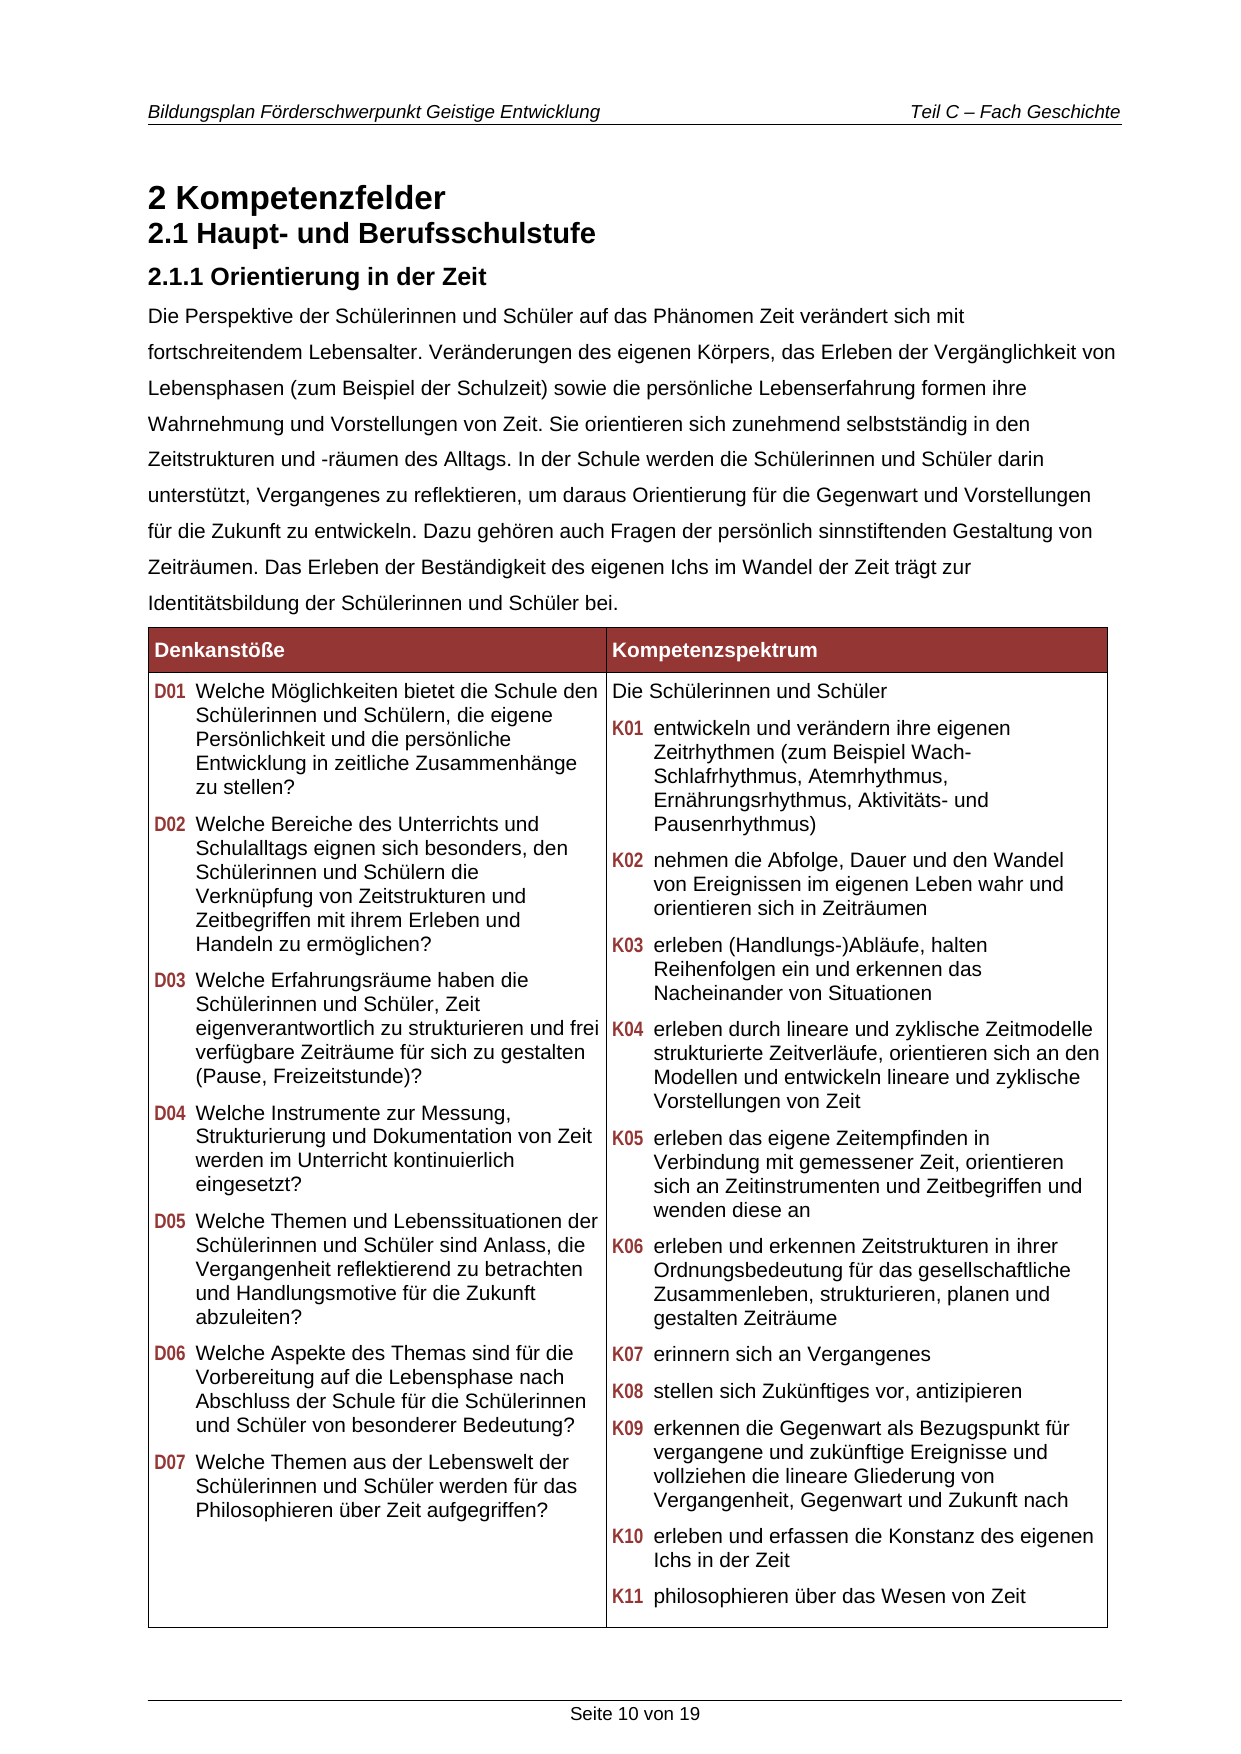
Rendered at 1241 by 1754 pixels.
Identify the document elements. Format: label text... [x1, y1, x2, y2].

text Die Perspektive der Schülerinnen und Schüler auf das Phänomen Zeit verändert sich mit fortschreitendem Lebensalter. Veränderungen des eigenen Körpers, das Erleben der Vergänglichkeit von Lebensphasen (zum Beispiel der Schulzeit) sowie die persönliche Lebenserfahrung formen ihre Wahrnehmung und Vorstellungen von Zeit. Sie orientieren sich zunehmend selbstständig in den Zeitstrukturen und -räumen des Alltags. In der Schule werden die Schülerinnen und Schüler darin unterstützt, Vergangenes zu reflektieren, um daraus Orientierung für die Gegenwart und Vorstellungen für die Zukunft zu entwickeln. Dazu gehören auch Fragen der persönlich sinnstiftenden Gestaltung von Zeiträumen. Das Erleben der Beständigkeit des eigenen Ichs im Wandel der Zeit trägt zur Identitätsbildung der Schülerinnen und Schüler bei. [148, 303, 1122, 615]
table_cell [149, 673, 606, 1627]
table_header Kompetenzspektrum [607, 628, 1107, 672]
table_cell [607, 673, 1107, 1627]
table_header Denkanstöße [149, 628, 606, 672]
text Haupt- und Berufsschulstufe [148, 216, 1122, 250]
text Kompetenzfelder [148, 178, 1122, 216]
text Orientierung in der Zeit [148, 262, 1122, 291]
